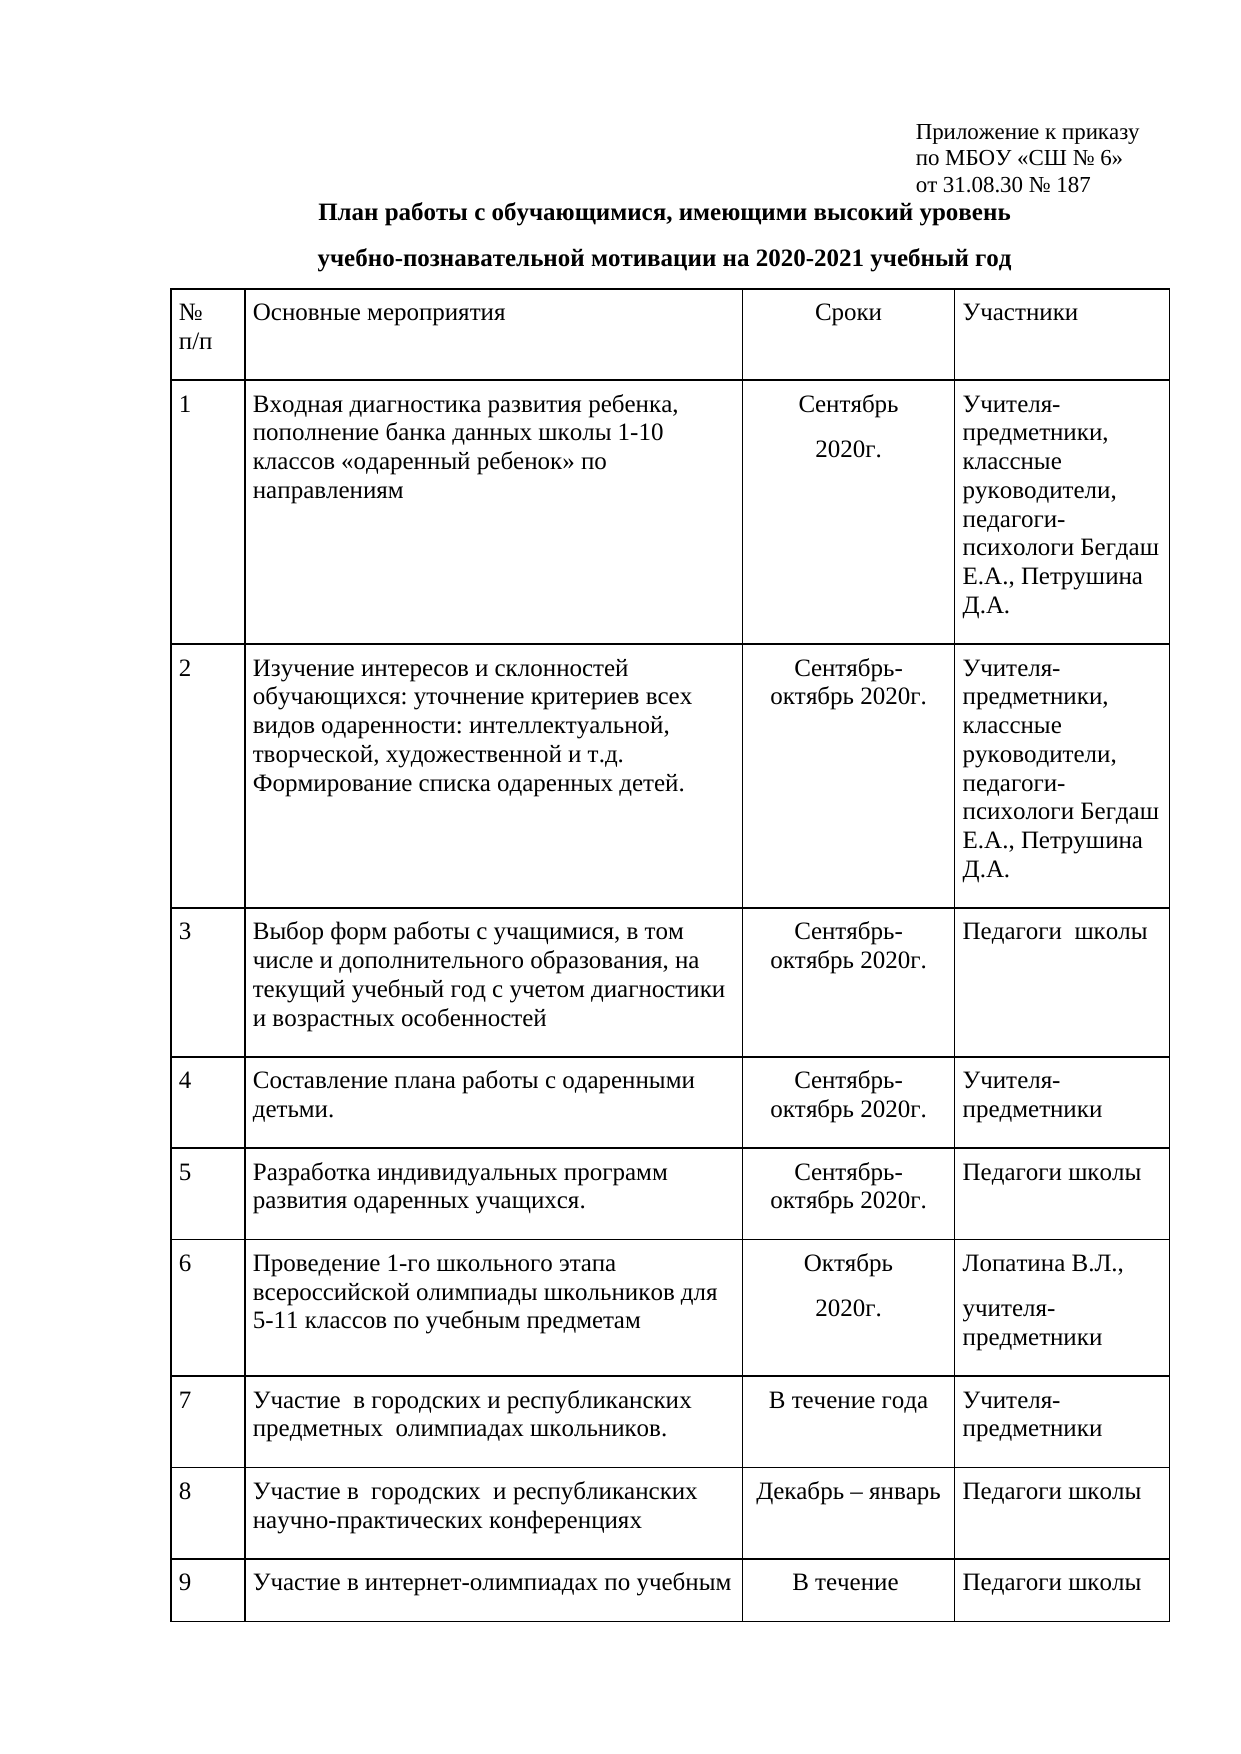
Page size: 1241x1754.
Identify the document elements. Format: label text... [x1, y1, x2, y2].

table_cell Учителя-предметники [955, 1058, 1169, 1147]
table_header Основные мероприятия [246, 290, 742, 379]
table_cell Учителя-предметники, классные руководители, педагоги-психологи Бегдаш Е.А., Петрушина Д.А. [955, 381, 1169, 643]
table_cell В течение года [743, 1377, 954, 1467]
table_cell Выбор форм работы с учащимися, в том числе и дополнительного образования, на текущий учебный год с учетом диагностики и возрастных особенностей [246, 909, 742, 1056]
table_cell Участие в городских и республиканских научно-практических конференциях [246, 1468, 742, 1558]
table_cell 3 [172, 909, 244, 1056]
table_cell 6 [172, 1240, 244, 1375]
table_cell 9 [172, 1560, 244, 1621]
table_cell Педагоги школы [955, 909, 1169, 1056]
table_cell Педагоги школы [955, 1149, 1169, 1239]
table_cell Педагоги школы [955, 1468, 1169, 1558]
table_cell Учителя-предметники, классные руководители, педагоги-психологи Бегдаш Е.А., Петрушина Д.А. [955, 645, 1169, 907]
table_cell Сентябрь- октябрь 2020г. [743, 1058, 954, 1147]
table_cell 1 [172, 381, 244, 643]
table_cell 7 [172, 1377, 244, 1467]
table_cell Сентябрь- октябрь 2020г. [743, 645, 954, 907]
table_cell Проведение 1-го школьного этапа всероссийской олимпиады школьников для 5-11 классов по учебным предметам [246, 1240, 742, 1375]
table_cell Лопатина В.Л., учителя-предметники [955, 1240, 1169, 1375]
table_cell Учителя-предметники [955, 1377, 1169, 1467]
table_cell 2 [172, 645, 244, 907]
table_cell Изучение интересов и склонностей обучающихся: уточнение критериев всех видов одаренности: интеллектуальной, творческой, художественной и т.д. Формирование списка одаренных детей. [246, 645, 742, 907]
table_cell Декабрь – январь [743, 1468, 954, 1558]
table_cell Сентябрь- октябрь 2020г. [743, 1149, 954, 1239]
table_header № п/п [172, 290, 244, 379]
table_cell 4 [172, 1058, 244, 1147]
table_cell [246, 1560, 742, 1621]
table_cell Сентябрь- октябрь 2020г. [743, 909, 954, 1056]
table_cell 8 [172, 1468, 244, 1558]
table_cell Входная диагностика развития ребенка, пополнение банка данных школы 1-10 классов «одаренный ребенок» по направлениям [246, 381, 742, 643]
table_cell 5 [172, 1149, 244, 1239]
table_cell Составление плана работы с одаренными детьми. [246, 1058, 742, 1147]
text по МБОУ «СШ № 6» [177, 144, 1152, 171]
text Приложение к приказу [177, 118, 1152, 144]
text План работы с обучающимися, имеющими высокий уровень [177, 197, 1152, 226]
table_cell Участие в городских и республиканских предметных олимпиадах школьников. [246, 1377, 742, 1467]
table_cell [743, 1560, 954, 1621]
text от 31.08.30 № 187 [177, 171, 1152, 197]
table_cell Сентябрь 2020г. [743, 381, 954, 643]
table_cell Педагоги школы [955, 1560, 1169, 1621]
table_header Участники [955, 290, 1169, 379]
text учебно-познавательной мотивации на 2020-2021 учебный год [177, 243, 1152, 271]
table_cell Октябрь 2020г. [743, 1240, 954, 1375]
table_cell Разработка индивидуальных программ развития одаренных учащихся. [246, 1149, 742, 1239]
table_header Сроки [743, 290, 954, 379]
